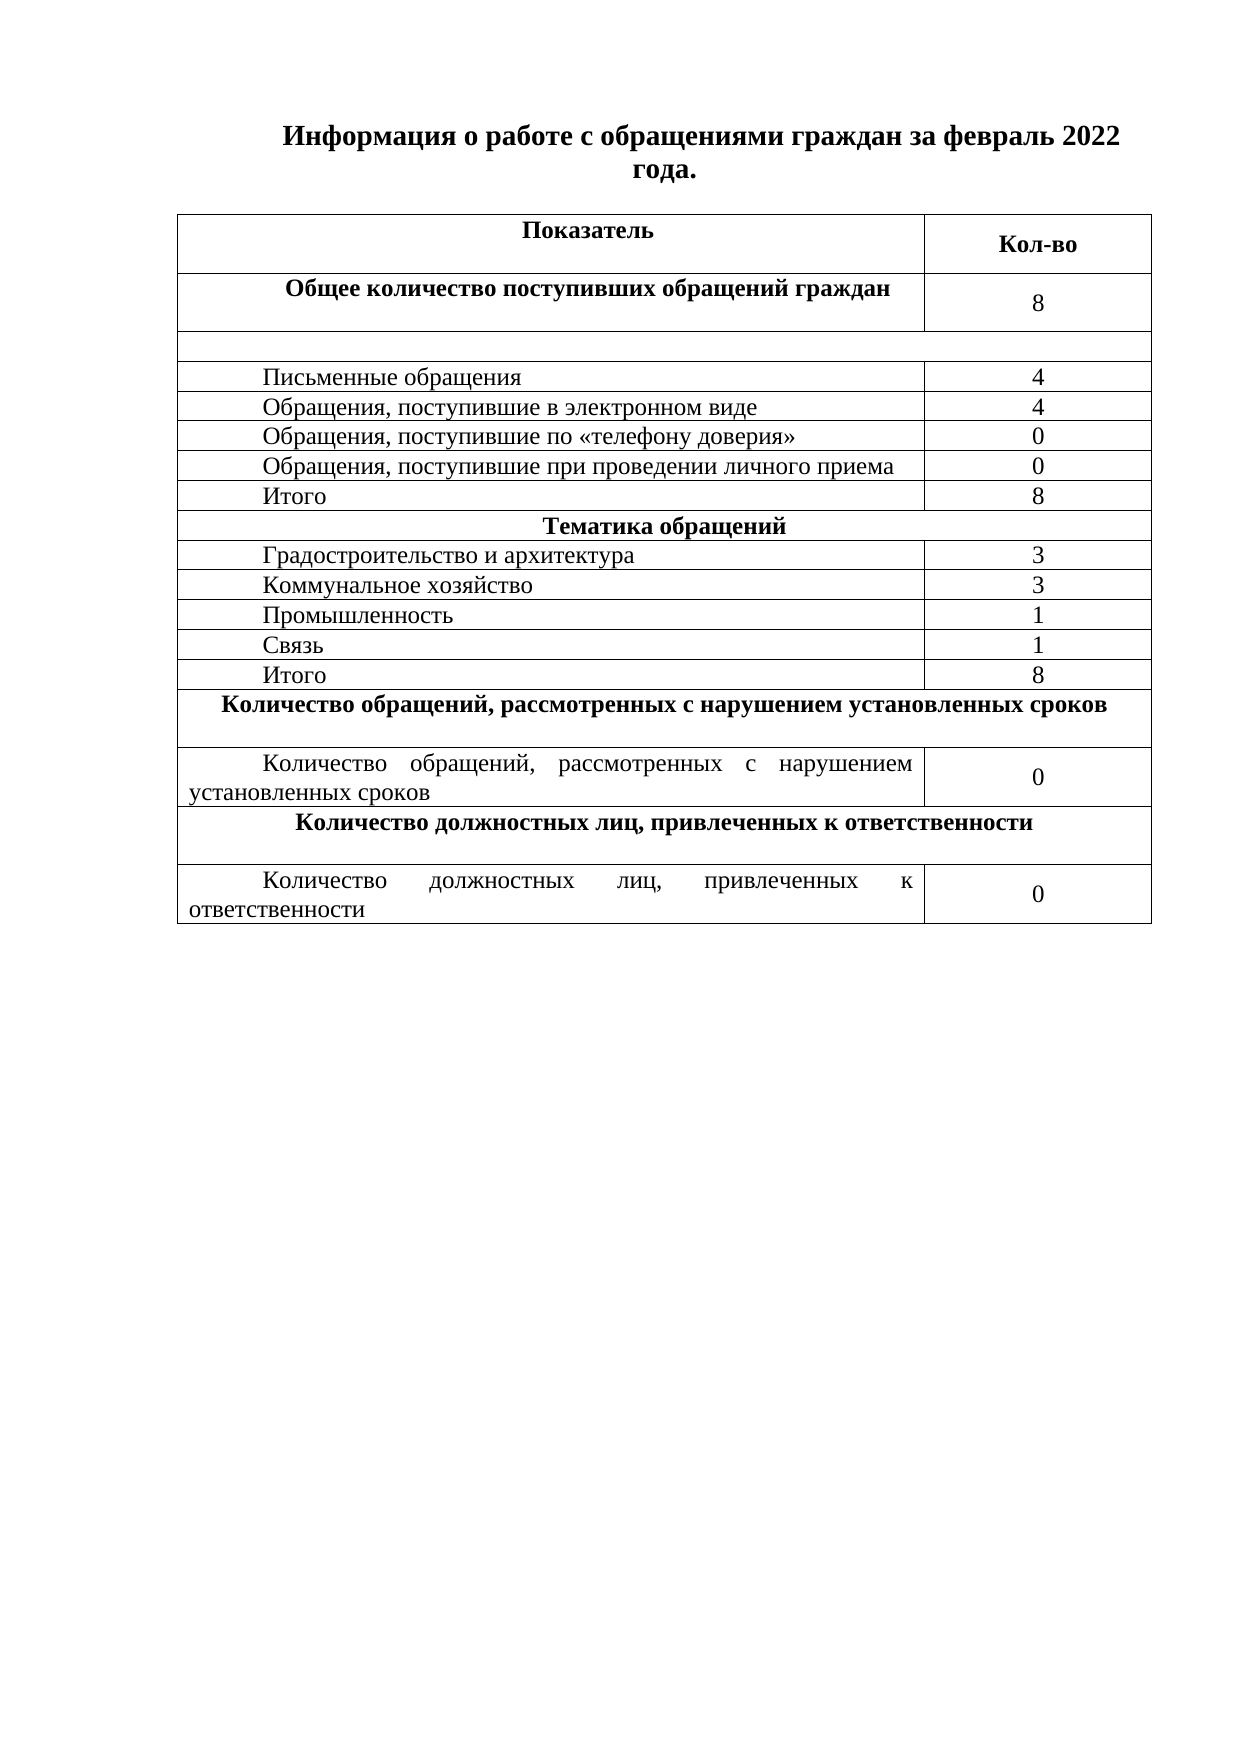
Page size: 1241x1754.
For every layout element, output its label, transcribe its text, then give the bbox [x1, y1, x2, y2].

table_cell Обращения, поступившие при проведении личного приема [178, 451, 924, 480]
table_cell 3 [925, 541, 1151, 569]
table_cell Итого [178, 481, 924, 510]
table_cell 8 [925, 660, 1151, 688]
table_cell [178, 332, 1151, 361]
text Информация о работе с обращениями граждан за февраль 2022 года. [177, 118, 1152, 185]
table_cell 8 [925, 481, 1151, 510]
table_cell 0 [925, 865, 1151, 923]
table_header Кол-во [925, 215, 1151, 272]
table_cell Промышленность [178, 600, 924, 629]
table_cell Обращения, поступившие в электронном виде [178, 392, 924, 420]
table_cell 0 [925, 451, 1151, 480]
table_cell 1 [925, 630, 1151, 659]
table_cell 0 [925, 421, 1151, 450]
table_cell Количество обращений, рассмотренных с нарушением установленных сроков [178, 690, 1151, 747]
table_cell Количество должностных лиц, привлеченных к ответственности [178, 865, 924, 923]
table_cell 1 [925, 600, 1151, 629]
table_cell Письменные обращения [178, 362, 924, 391]
table_cell 0 [925, 748, 1151, 806]
table_cell Тематика обращений [178, 511, 1151, 539]
table_cell 4 [925, 362, 1151, 391]
table_cell 4 [925, 392, 1151, 420]
table_header Показатель [178, 215, 924, 272]
table_cell Количество должностных лиц, привлеченных к ответственности [178, 807, 1151, 864]
table_cell 8 [925, 274, 1151, 331]
table_cell Коммунальное хозяйство [178, 570, 924, 599]
table_cell Количество обращений, рассмотренных с нарушением установленных сроков [178, 748, 924, 806]
table_cell Обращения, поступившие по «телефону доверия» [178, 421, 924, 450]
table_cell Итого [178, 660, 924, 688]
table_cell 3 [925, 570, 1151, 599]
table_cell Общее количество поступивших обращений граждан [178, 274, 924, 331]
table_cell Связь [178, 630, 924, 659]
table_cell Градостроительство и архитектура [178, 541, 924, 569]
